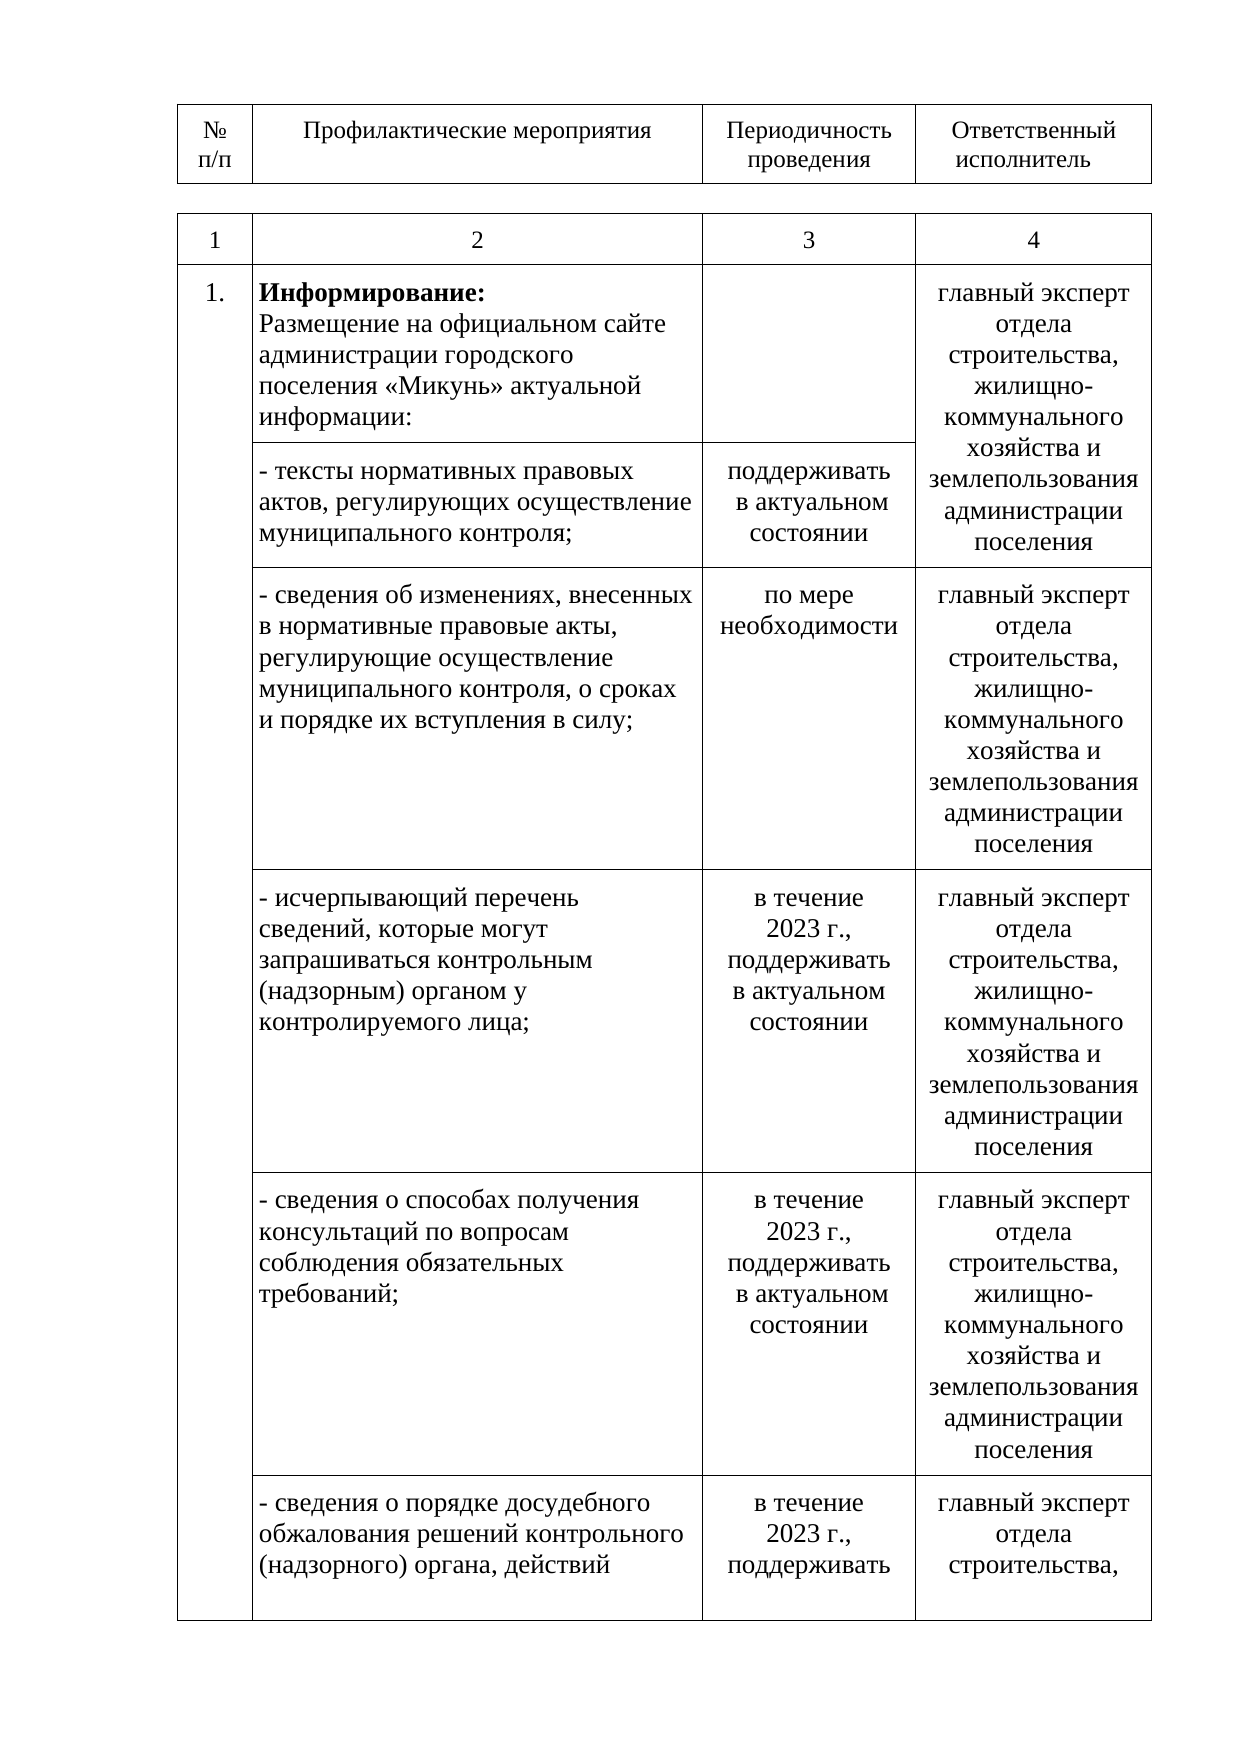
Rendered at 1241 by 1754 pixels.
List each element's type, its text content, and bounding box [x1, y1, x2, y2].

table_cell в течение 2023 г., поддерживать в актуальном состоянии [703, 870, 915, 1172]
table_cell - исчерпывающий перечень сведений, которые могут запрашиваться контрольным (надзорным) органом у контролируемого лица; [253, 870, 702, 1172]
table_header 2 [253, 214, 702, 264]
table_cell Информирование: Размещение на официальном сайте администрации городского поселения «Микунь» актуальной информации: [253, 265, 702, 442]
table_cell по мере необходимости [703, 568, 915, 869]
table_cell главный эксперт отдела строительства, жилищно-коммунального хозяйства и землепользования администрации поселения [916, 265, 1151, 567]
table_cell - сведения об изменениях, внесенных в нормативные правовые акты, регулирующие осуществление муниципального контроля, о сроках и порядке их вступления в силу; [253, 568, 702, 869]
table_header № п/п [178, 105, 252, 183]
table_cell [703, 1476, 915, 1620]
table_cell в течение 2023 г., поддерживать в актуальном состоянии [703, 1173, 915, 1474]
table_cell поддерживать в актуальном состоянии [703, 443, 915, 567]
table_header Профилактические мероприятия [253, 105, 702, 183]
table_header 1 [178, 214, 252, 264]
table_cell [253, 1476, 702, 1620]
table_header 4 [916, 214, 1151, 264]
table_cell главный эксперт отдела строительства, жилищно-коммунального хозяйства и землепользования администрации поселения [916, 1173, 1151, 1474]
table_cell главный эксперт отдела строительства, жилищно-коммунального хозяйства и землепользования администрации поселения [916, 568, 1151, 869]
table_cell [703, 265, 915, 442]
table_cell - сведения о способах получения консультаций по вопросам соблюдения обязательных требований; [253, 1173, 702, 1474]
table_cell 1. [178, 265, 252, 1620]
table_header Ответственный исполнитель [916, 105, 1151, 183]
table_cell - тексты нормативных правовых актов, регулирующих осуществление муниципального контроля; [253, 443, 702, 567]
table_cell главный эксперт отдела строительства, жилищно-коммунального хозяйства и землепользования администрации поселения [916, 870, 1151, 1172]
table_header Периодичность проведения [703, 105, 915, 183]
table_header 3 [703, 214, 915, 264]
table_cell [916, 1476, 1151, 1620]
